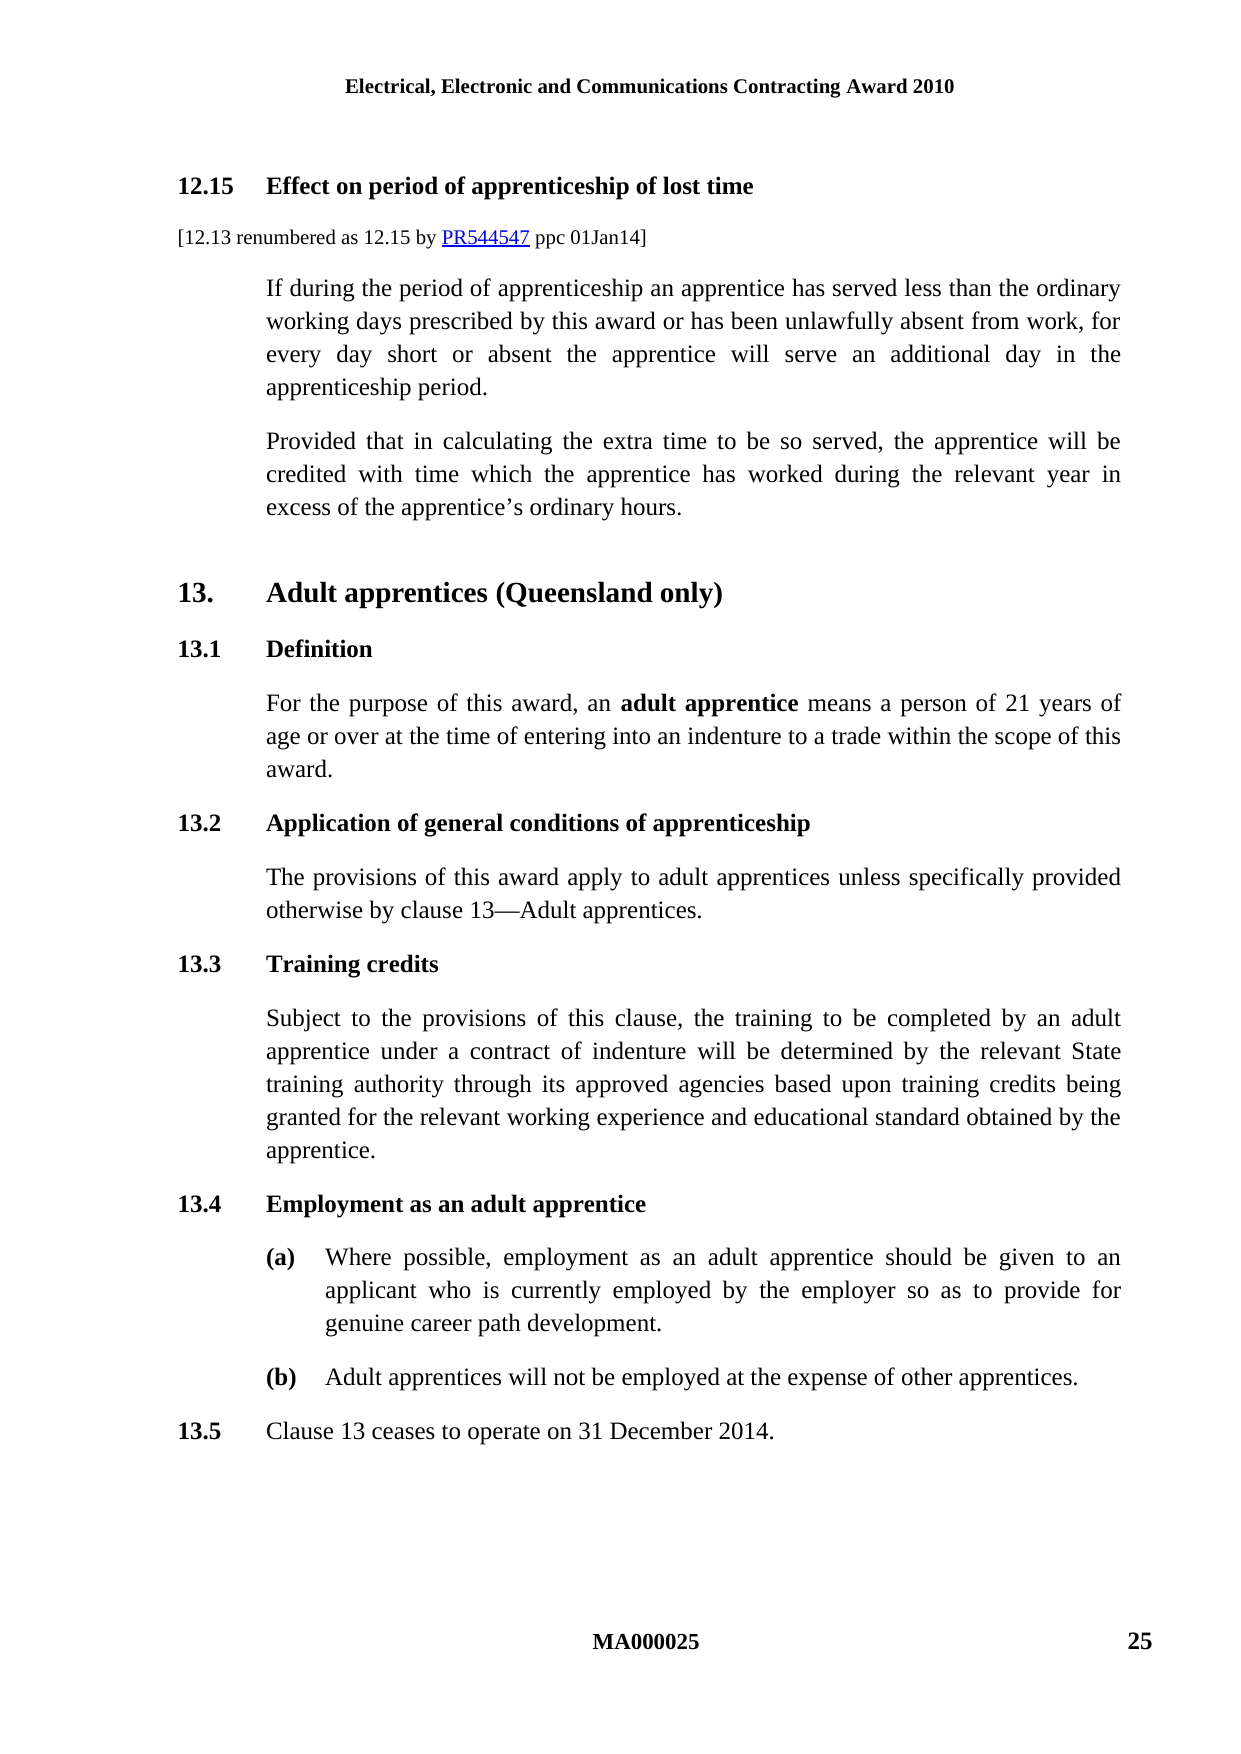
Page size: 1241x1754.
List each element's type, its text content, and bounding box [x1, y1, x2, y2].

text If during the period of apprenticeship an apprentice has served less than the ordinary working days prescribed by this award or has been unlawfully absent from work, for every day short or absent the apprentice will serve an additional day in the apprenticeship period. [266, 273, 1122, 401]
text Effect on period of apprenticeship of lost time [177, 171, 1122, 199]
text [12.13 renumbered as 12.15 by PR544547 ppc 01Jan14] [177, 224, 1122, 249]
text Definition [177, 634, 1122, 663]
text Clause 13 ceases to operate on 31 December 2014. [177, 1416, 1122, 1445]
text Employment as an adult apprentice [177, 1189, 1122, 1217]
text Adult apprentices ( only) [177, 575, 1122, 608]
text credits [177, 949, 1122, 978]
text Application of general conditions of apprenticeship [177, 808, 1122, 837]
text Adult apprentices will not be employed at the expense of other apprentices. [266, 1362, 1122, 1391]
text Subject to the provisions of this clause, the training to be completed by an adult apprentice under a contract of indenture will be determined by the relevant State training authority through its approved agencies based upon training credits being granted for the relevant working experience and educational standard obtained by the apprentice. [266, 1003, 1122, 1163]
text Provided that in calculating the extra time to be so served, the apprentice will be credited with time which the apprentice has worked during the relevant year in excess of the apprentice’s ordinary hours. [266, 426, 1122, 521]
text Where possible, employment as an adult apprentice should be given to an applicant who is currently employed by the employer so as to provide for genuine career path development. [266, 1242, 1122, 1337]
text The provisions of this award apply to adult apprentices unless specifically provided otherwise by clause 13—Adult apprentices. [266, 862, 1122, 924]
text For the purpose of this award, an adult apprentice means a person of 21 years of age or over at the time of entering into an indenture to a trade within the scope of this award. [266, 688, 1122, 783]
